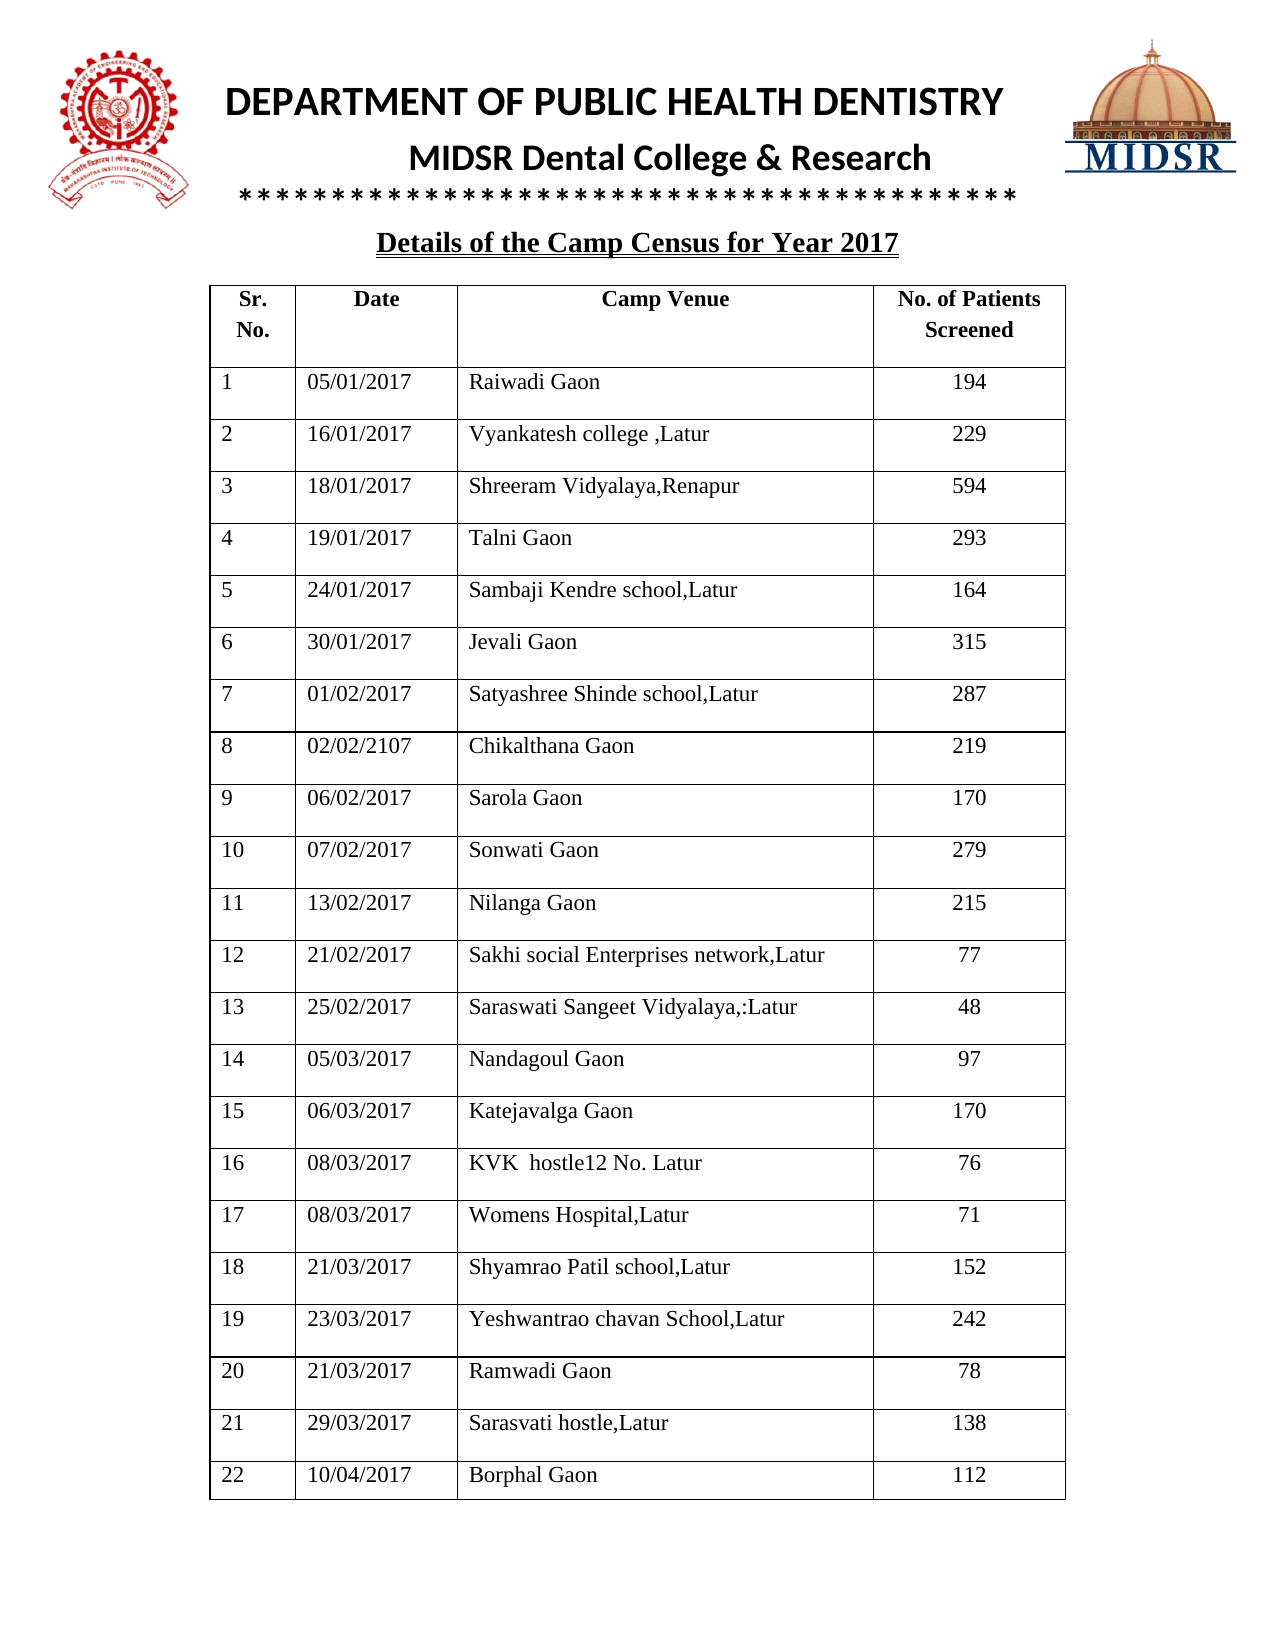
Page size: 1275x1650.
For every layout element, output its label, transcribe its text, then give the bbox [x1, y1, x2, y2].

table_cell 21 [211, 1410, 295, 1461]
table_cell Nilanga Gaon [458, 889, 873, 940]
table_cell 9 [211, 785, 295, 836]
table_cell 170 [874, 1097, 1065, 1148]
table_cell 6 [211, 628, 295, 679]
table_cell 170 [874, 785, 1065, 836]
table_cell Talni Gaon [458, 524, 873, 575]
table_cell 287 [874, 680, 1065, 731]
table_cell 4 [211, 524, 295, 575]
table_cell Raiwadi Gaon [458, 368, 873, 419]
table_header Date [296, 286, 457, 367]
table_cell Shreeram Vidyalaya,Renapur [458, 472, 873, 523]
table_cell 13 [211, 993, 295, 1044]
table_cell 21/03/2017 [296, 1253, 457, 1304]
table_cell Sonwati Gaon [458, 837, 873, 888]
table_cell 2 [211, 420, 295, 471]
table_cell 02/02/2107 [296, 733, 457, 783]
table_cell 219 [874, 733, 1065, 783]
table_cell 29/03/2017 [296, 1410, 457, 1461]
table_cell 48 [874, 993, 1065, 1044]
table_cell 10/04/2017 [296, 1462, 457, 1499]
table_cell 78 [874, 1358, 1065, 1408]
table_cell 3 [211, 472, 295, 523]
table_cell 19 [211, 1305, 295, 1356]
table_cell Jevali Gaon [458, 628, 873, 679]
table_cell 242 [874, 1305, 1065, 1356]
table_cell Nandagoul Gaon [458, 1045, 873, 1096]
table_cell 315 [874, 628, 1065, 679]
table_cell 152 [874, 1253, 1065, 1304]
table_cell 25/02/2017 [296, 993, 457, 1044]
table_cell 30/01/2017 [296, 628, 457, 679]
table_cell 19/01/2017 [296, 524, 457, 575]
table_cell Womens Hospital,Latur [458, 1201, 873, 1252]
table_cell Yeshwantrao chavan School,Latur [458, 1305, 873, 1356]
picture [37, 46, 200, 214]
table_cell 01/02/2017 [296, 680, 457, 731]
table_cell 13/02/2017 [296, 889, 457, 940]
table_cell 05/03/2017 [296, 1045, 457, 1096]
table_cell 15 [211, 1097, 295, 1148]
table_cell 06/03/2017 [296, 1097, 457, 1148]
table_cell 08/03/2017 [296, 1149, 457, 1200]
table_cell 18/01/2017 [296, 472, 457, 523]
table_cell 11 [211, 889, 295, 940]
table_cell 08/03/2017 [296, 1201, 457, 1252]
table_cell 1 [211, 368, 295, 419]
table_cell KVK hostle12 No. Latur [458, 1149, 873, 1200]
table_cell Sakhi social Enterprises network,Latur [458, 941, 873, 992]
table_cell Borphal Gaon [458, 1462, 873, 1499]
table_cell Satyashree Shinde school,Latur [458, 680, 873, 731]
table_cell 77 [874, 941, 1065, 992]
table_cell Sarasvati hostle,Latur [458, 1410, 873, 1461]
table_cell Sambaji Kendre school,Latur [458, 576, 873, 627]
table_cell 5 [211, 576, 295, 627]
table_cell 20 [211, 1358, 295, 1408]
table_cell 112 [874, 1462, 1065, 1499]
table_cell 194 [874, 368, 1065, 419]
table_cell 97 [874, 1045, 1065, 1096]
table_cell 76 [874, 1149, 1065, 1200]
table_cell Saraswati Sangeet Vidyalaya,:Latur [458, 993, 873, 1044]
table_cell Vyankatesh college ,Latur [458, 420, 873, 471]
table_cell 279 [874, 837, 1065, 888]
table_cell 22 [211, 1462, 295, 1499]
table_cell 17 [211, 1201, 295, 1252]
table_cell 215 [874, 889, 1065, 940]
table_cell 07/02/2017 [296, 837, 457, 888]
table_header Camp Venue [458, 286, 873, 367]
table_cell 24/01/2017 [296, 576, 457, 627]
table_cell 138 [874, 1410, 1065, 1461]
table_cell Sarola Gaon [458, 785, 873, 836]
text Details of the Camp Census for Year 2017 [150, 225, 1125, 259]
table_cell 229 [874, 420, 1065, 471]
table_cell Shyamrao Patil school,Latur [458, 1253, 873, 1304]
table_cell 16 [211, 1149, 295, 1200]
table_cell 293 [874, 524, 1065, 575]
table_cell 18 [211, 1253, 295, 1304]
table_cell 8 [211, 733, 295, 783]
table_cell 71 [874, 1201, 1065, 1252]
picture [1037, 31, 1256, 184]
table_cell 594 [874, 472, 1065, 523]
table_cell 23/03/2017 [296, 1305, 457, 1356]
table_cell Katejavalga Gaon [458, 1097, 873, 1148]
table_cell 16/01/2017 [296, 420, 457, 471]
table_cell Ramwadi Gaon [458, 1358, 873, 1408]
table_cell 05/01/2017 [296, 368, 457, 419]
table_cell 21/03/2017 [296, 1358, 457, 1408]
table_cell 12 [211, 941, 295, 992]
table_cell 164 [874, 576, 1065, 627]
table_cell Chikalthana Gaon [458, 733, 873, 783]
table_cell 14 [211, 1045, 295, 1096]
table_header No. of Patients Screened [874, 286, 1065, 367]
table_cell 21/02/2017 [296, 941, 457, 992]
table_cell 06/02/2017 [296, 785, 457, 836]
table_header Sr. No. [211, 286, 295, 367]
table_cell 10 [211, 837, 295, 888]
table_cell 7 [211, 680, 295, 731]
